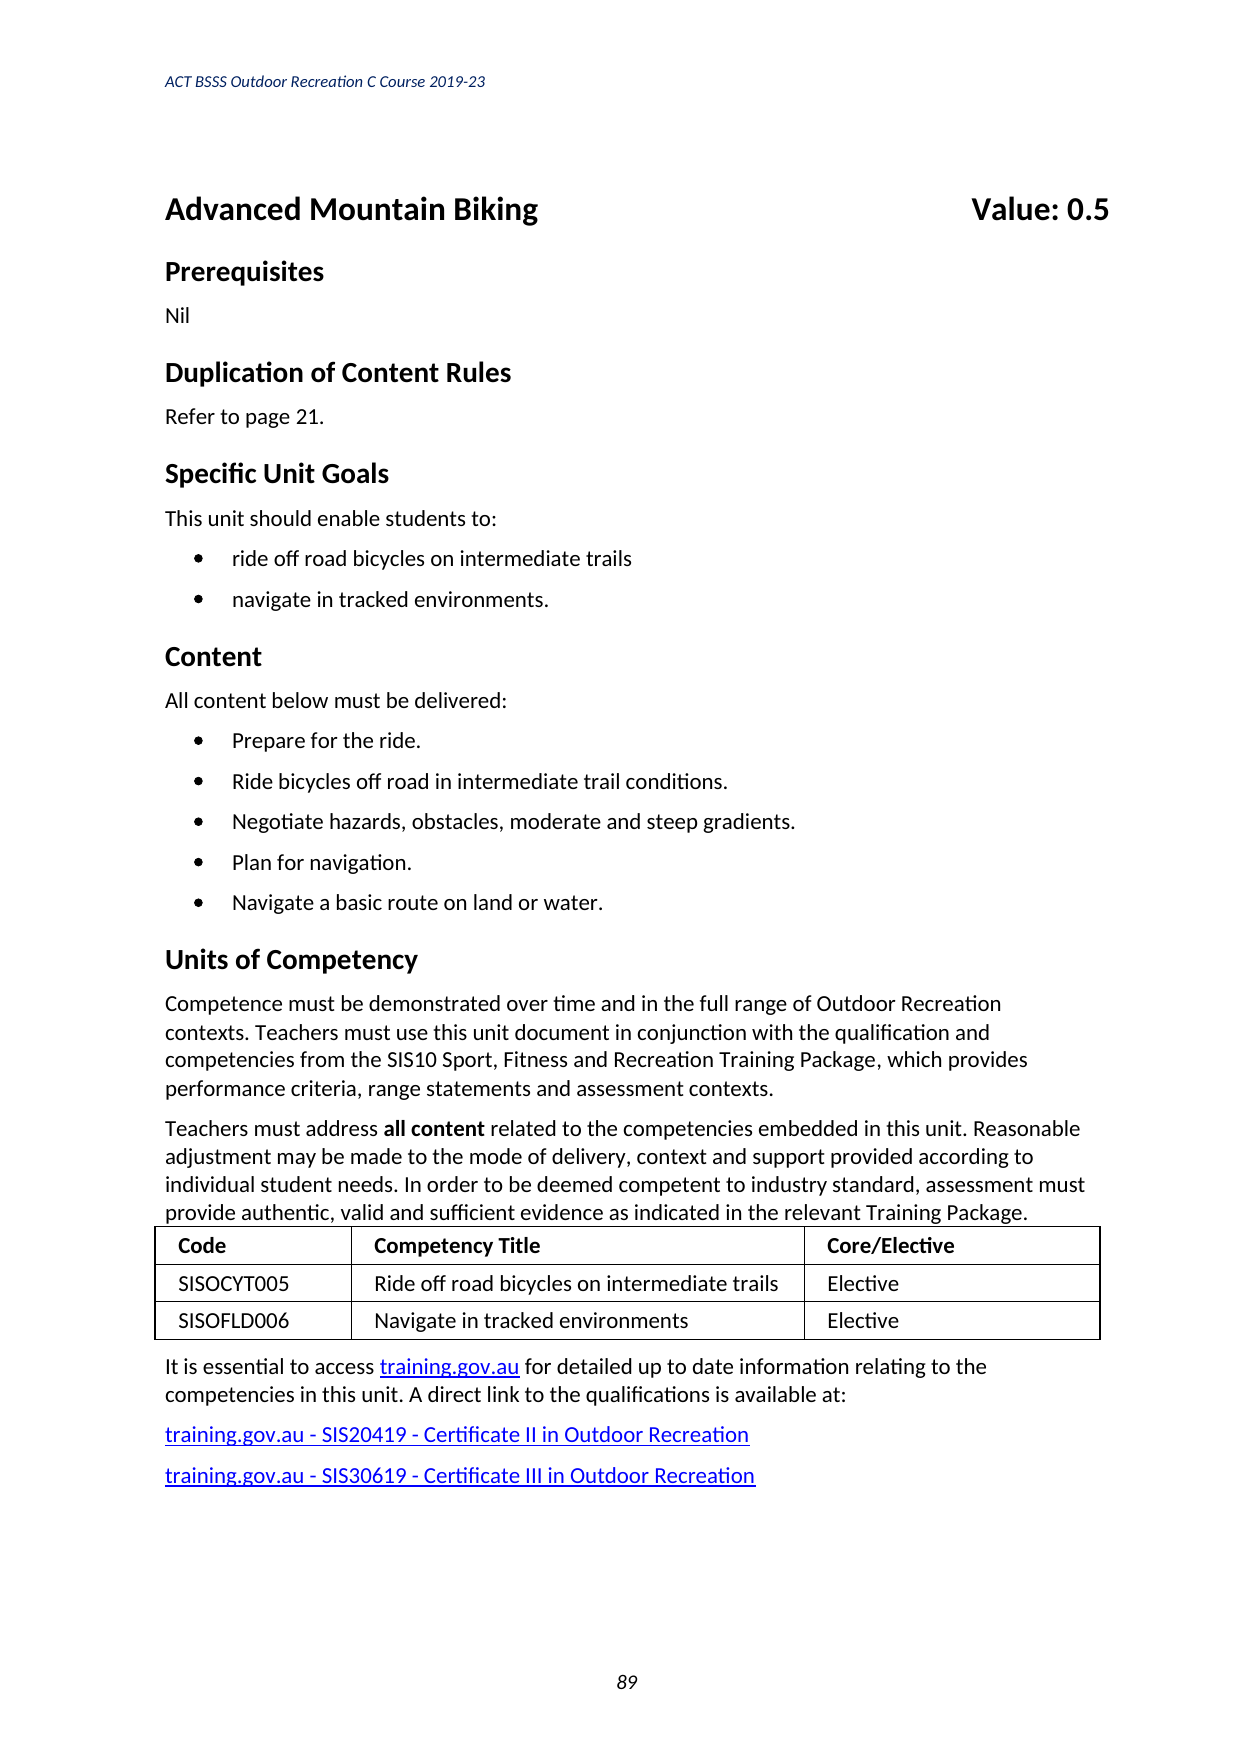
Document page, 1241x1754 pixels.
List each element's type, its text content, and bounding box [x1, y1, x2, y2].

text All content below must be delivered: [165, 686, 1090, 714]
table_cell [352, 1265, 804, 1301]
list Navigate a basic route on land or water. [194, 888, 1090, 916]
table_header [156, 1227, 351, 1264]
text Teachers must address all content related to the competencies embedded in this unit. Reasonable adjustment may be made to the mode of delivery, context and support provided according to individual student needs. In order to be deemed competent to industry standard, assessment must provide authentic, valid and sufficient evidence as indicated in the relevant Training Package. [165, 1114, 1090, 1226]
list Negotiate hazards, obstacles, moderate and steep gradients. [194, 807, 1090, 835]
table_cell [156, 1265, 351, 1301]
text Competence must be demonstrated over time and in the full range of Outdoor Recreation contexts. Teachers must use this unit document in conjunction with the qualification and competencies from the SIS10 Sport, Fitness and Recreation Training Package, which provides performance criteria, range statements and assessment contexts. [165, 989, 1090, 1102]
subtitle Specific Unit Goals [165, 456, 1090, 491]
subtitle Advanced Mountain Biking Value: 0.5 [165, 187, 1090, 228]
text Refer to page 20. [165, 402, 1090, 431]
subtitle Units of Competency [165, 941, 1090, 977]
text training.gov.au - SIS20419 - Certificate II in Outdoor Recreation [165, 1421, 1090, 1448]
text training.gov.au - SIS30619 - Certificate III in Outdoor Recreation [165, 1461, 1090, 1489]
list navigate in tracked environments. [194, 585, 1090, 613]
subtitle Content [165, 638, 1090, 673]
list ride off road bicycles on intermediate trails [194, 544, 1090, 572]
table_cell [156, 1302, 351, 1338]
subtitle Duplication of Content Rules [165, 354, 1090, 390]
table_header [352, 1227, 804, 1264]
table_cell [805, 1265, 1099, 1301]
text It is essential to access training.gov.au for detailed up to date information relating to the competencies in this unit. A direct link to the qualifications is available at: [165, 1352, 1090, 1408]
text This unit should enable students to: [165, 504, 1090, 532]
list Prepare for the ride. [194, 726, 1090, 754]
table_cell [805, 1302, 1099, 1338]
list Plan for navigation. [194, 848, 1090, 876]
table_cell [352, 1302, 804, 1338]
list Ride bicycles off road in intermediate trail conditions. [194, 767, 1090, 795]
text Nil [165, 301, 1090, 329]
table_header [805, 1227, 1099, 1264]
subtitle Prerequisites [165, 253, 1090, 289]
